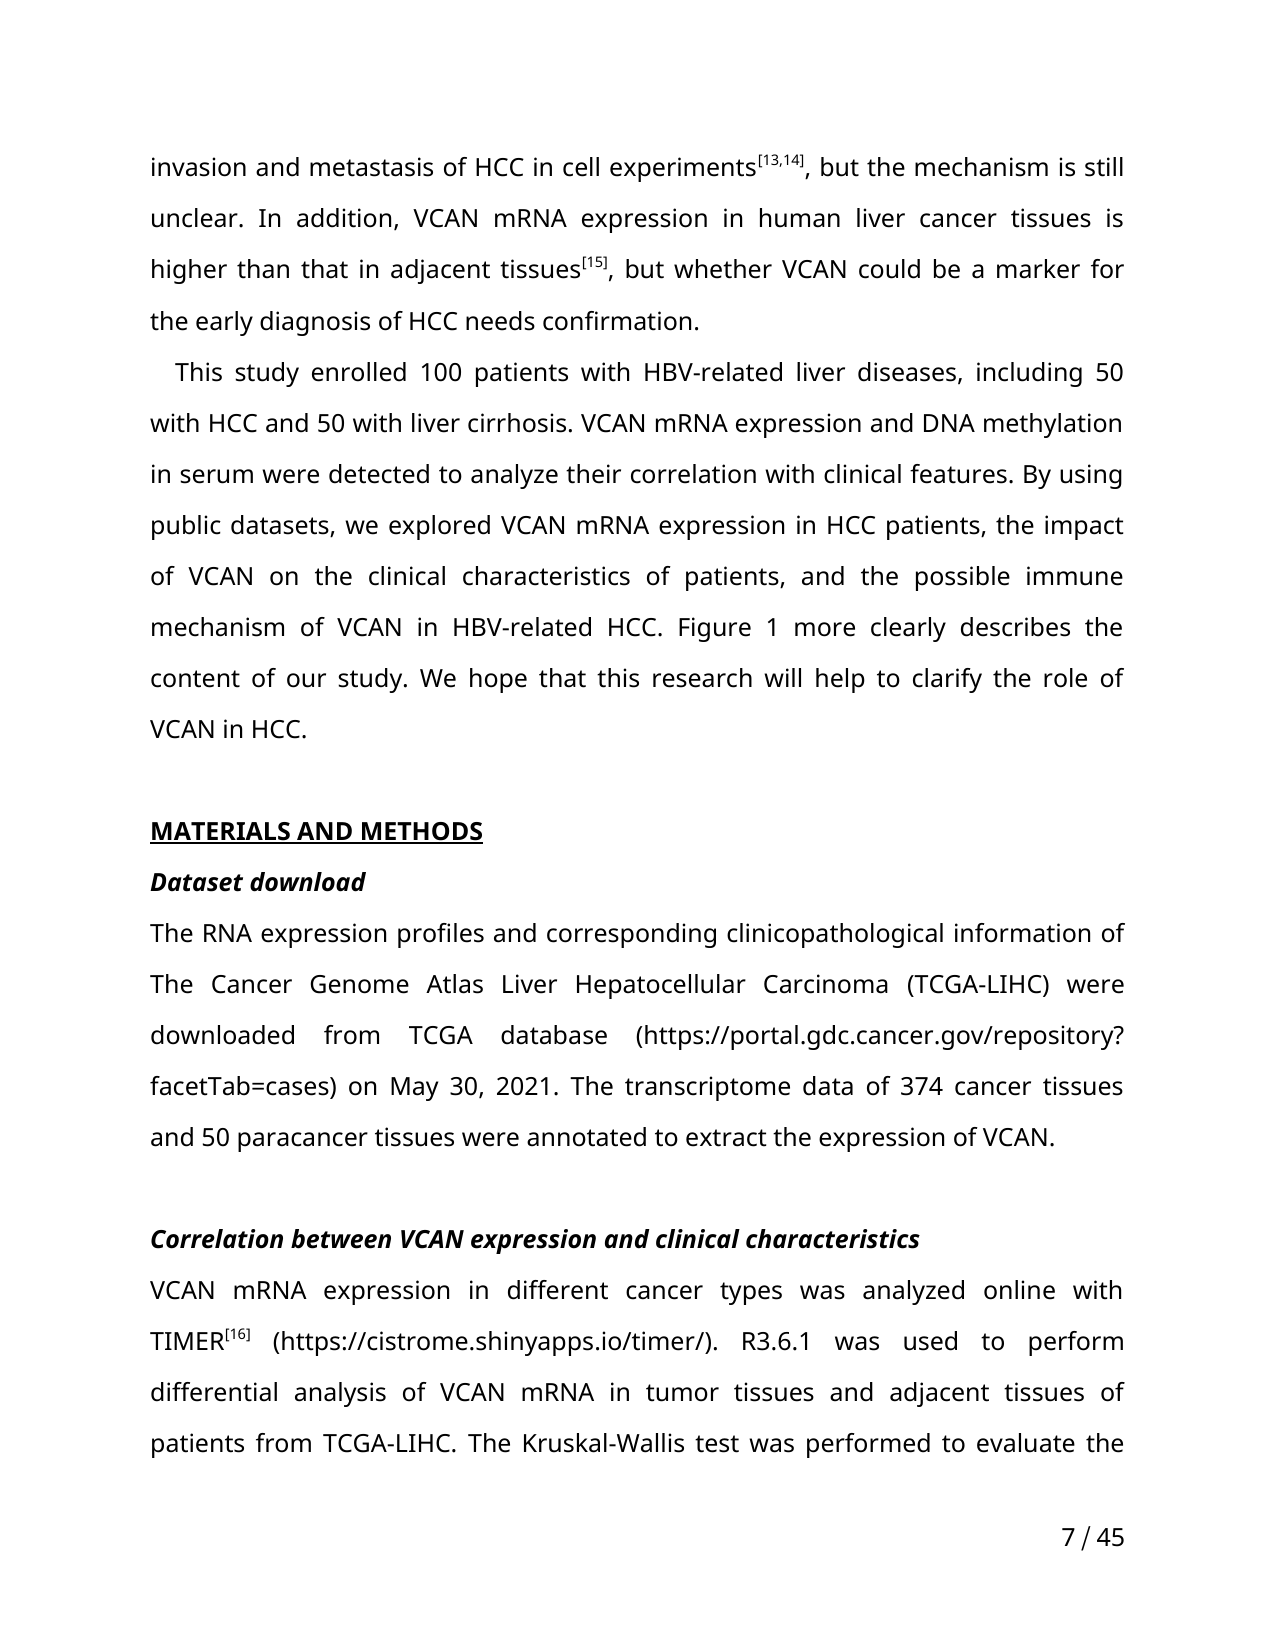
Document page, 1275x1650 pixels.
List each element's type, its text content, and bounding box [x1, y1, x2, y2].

text This study enrolled 100 patients with HBV-related liver diseases, including 50 with HCC and 50 with liver cirrhosis. VCAN mRNA expression and DNA methylation in serum were detected to analyze their correlation with clinical features. By using public datasets, we explored VCAN mRNA expression in HCC patients, the impact of VCAN on the clinical characteristics of patients, and the possible immune mechanism of VCAN in HBV-related HCC. Figure 1 more clearly describes the content of our study. We hope that this research will help to clarify the role of VCAN in HCC. [150, 354, 1125, 746]
text Correlation between VCAN expression and clinical characteristics [150, 1222, 1125, 1256]
text MATERIALS AND METHODS [150, 813, 1125, 848]
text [150, 150, 1125, 337]
text The RNA expression profiles and corresponding clinicopathological information of The Cancer Genome Atlas Liver Hepatocellular Carcinoma (TCGA-LIHC) were downloaded from TCGA database (https://portal.gdc.cancer.gov/repository?facetTab=cases) on May 30, 2021. The transcriptome data of 374 cancer tissues and 50 paracancer tissues were annotated to extract the expression of VCAN. [150, 916, 1125, 1154]
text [150, 1273, 1125, 1460]
text Dataset download [150, 864, 1125, 899]
